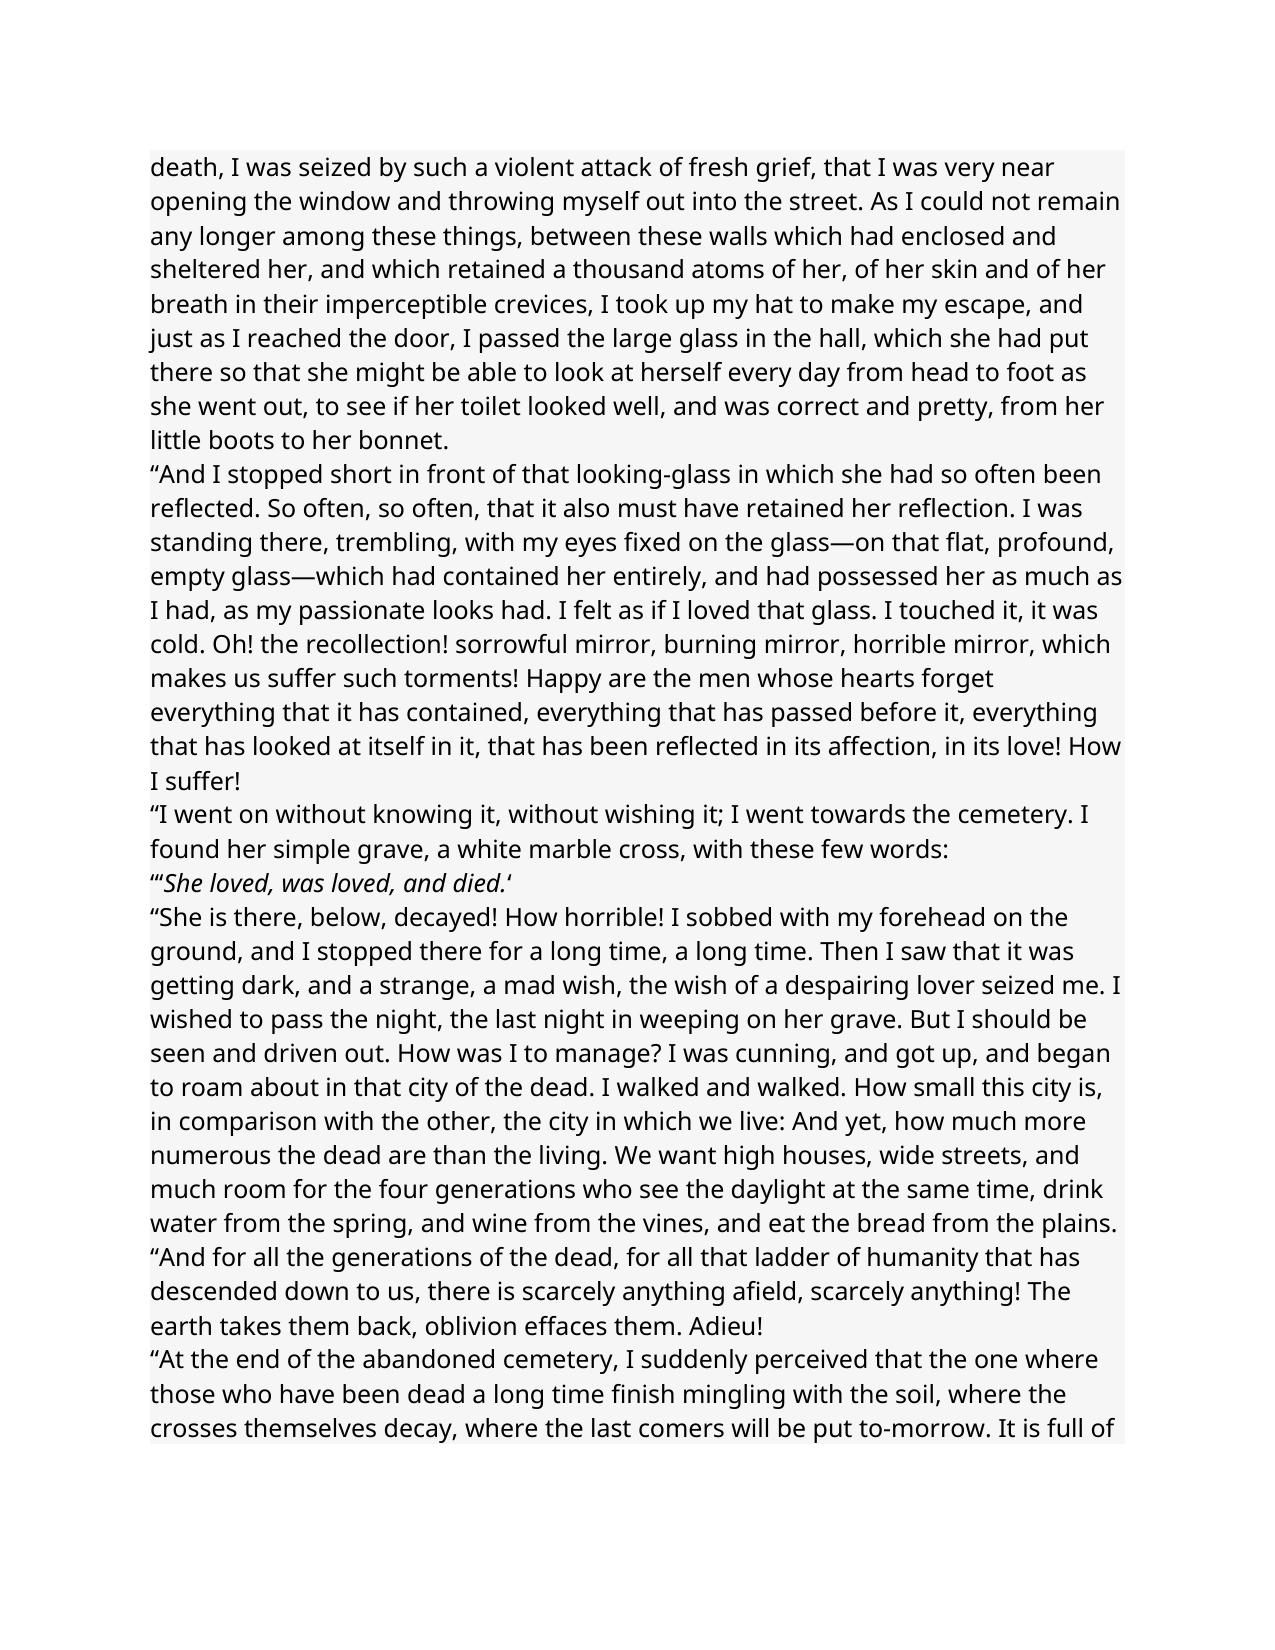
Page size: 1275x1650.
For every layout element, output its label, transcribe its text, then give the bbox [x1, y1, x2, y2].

text “I went on without knowing it, without wishing it; I went towards the cemetery. I found her simple grave, a white marble cross, with these few words: [150, 797, 1125, 865]
text “‘She loved, was loved, and died.‘ [150, 865, 1125, 899]
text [150, 150, 1125, 457]
text “And for all the generations of the dead, for all that ladder of humanity that has descended down to us, there is scarcely anything afield, scarcely anything! The earth takes them back, oblivion effaces them. Adieu! [150, 1240, 1125, 1342]
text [150, 1342, 1125, 1444]
text “And I stopped short in front of that looking-glass in which she had so often been reflected. So often, so often, that it also must have retained her reflection. I was standing there, trembling, with my eyes fixed on the glass—on that flat, profound, empty glass—which had contained her entirely, and had possessed her as much as I had, as my passionate looks had. I felt as if I loved that glass. I touched it, it was cold. Oh! the recollection! sorrowful mirror, burning mirror, horrible mirror, which makes us suffer such torments! Happy are the men whose hearts forget everything that it has contained, everything that has passed before it, everything that has looked at itself in it, that has been reflected in its affection, in its love! How I suffer! [150, 457, 1125, 797]
text “She is there, below, decayed! How horrible! I sobbed with my forehead on the ground, and I stopped there for a long time, a long time. Then I saw that it was getting dark, and a strange, a mad wish, the wish of a despairing lover seized me. I wished to pass the night, the last night in weeping on her grave. But I should be seen and driven out. How was I to manage? I was cunning, and got up, and began to roam about in that city of the dead. I walked and walked. How small this city is, in comparison with the other, the city in which we live: And yet, how much more numerous the dead are than the living. We want high houses, wide streets, and much room for the four generations who see the daylight at the same time, drink water from the spring, and wine from the vines, and eat the bread from the plains. [150, 899, 1125, 1240]
